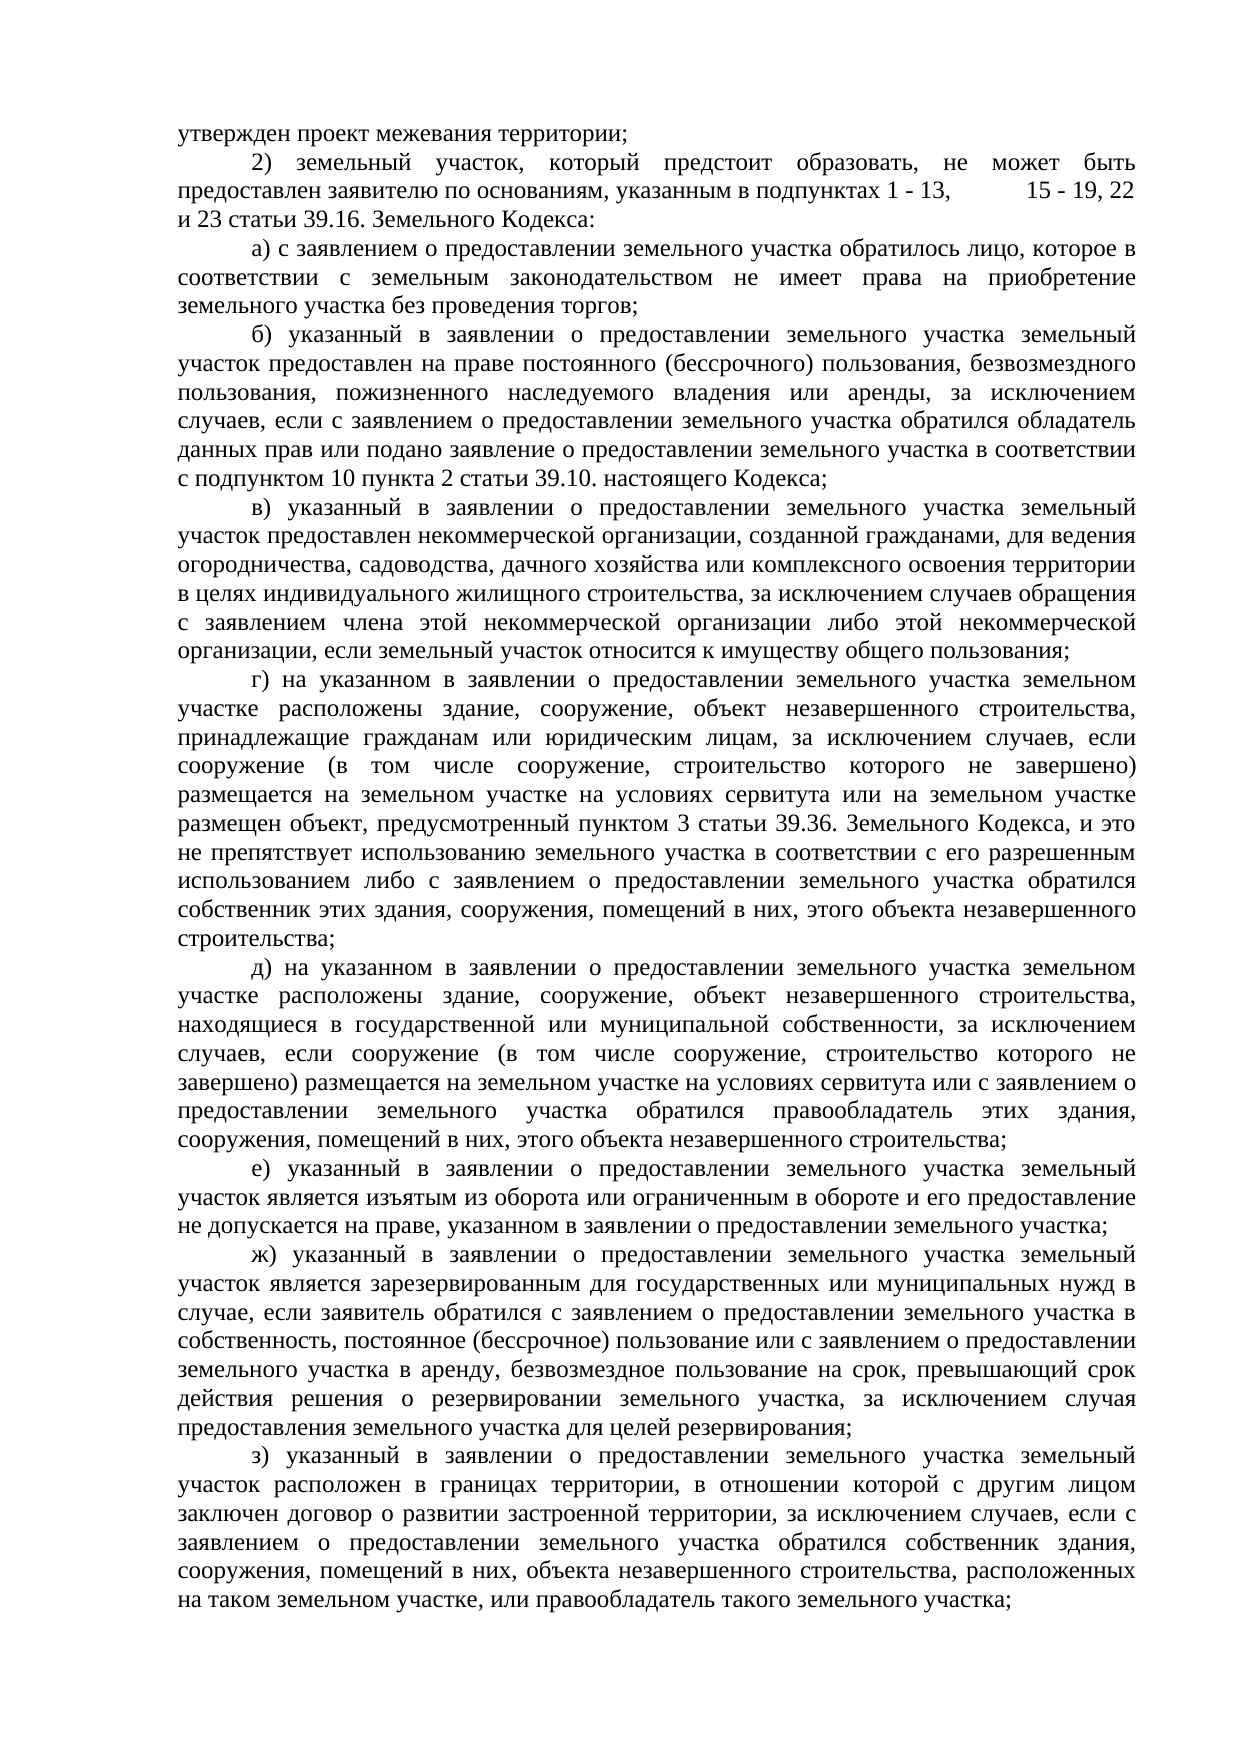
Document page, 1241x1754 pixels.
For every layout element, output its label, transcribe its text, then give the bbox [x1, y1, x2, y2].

text ж) указанный в заявлении о предоставлении земельного участка земельный участок является зарезервированным для государственных или муниципальных нужд в случае, если заявитель обратился с заявлением о предоставлении земельного участка в собственность, постоянное (бессрочное) пользование или с заявлением о предоставлении земельного участка в аренду, безвозмездное пользование на срок, превышающий срок действия решения о резервировании земельного участка, за исключением случая предоставления земельного участка для целей резервирования; [177, 1239, 1137, 1441]
text е) указанный в заявлении о предоставлении земельного участка земельный участок является изъятым из оборота или ограниченным в обороте и его предоставление не допускается на праве, указанном в заявлении о предоставлении земельного участка; [177, 1153, 1137, 1239]
text г) на указанном в заявлении о предоставлении земельного участка земельном участке расположены здание, сооружение, объект незавершенного строительства, принадлежащие гражданам или юридическим лицам, за исключением случаев, если сооружение (в том числе сооружение, строительство которого не завершено) размещается на земельном участке на условиях сервитута или на земельном участке размещен объект, предусмотренный пунктом 3 статьи 39.36. Земельного Кодекса, и это не препятствует использованию земельного участка в соответствии с его разрешенным использованием либо с заявлением о предоставлении земельного участка обратился собственник этих здания, сооружения, помещений в них, этого объекта незавершенного строительства; [177, 664, 1137, 952]
text д) на указанном в заявлении о предоставлении земельного участка земельном участке расположены здание, сооружение, объект незавершенного строительства, находящиеся в государственной или муниципальной собственности, за исключением случаев, если сооружение (в том числе сооружение, строительство которого не завершено) размещается на земельном участке на условиях сервитута или с заявлением о предоставлении земельного участка обратился правообладатель этих здания, сооружения, помещений в них, этого объекта незавершенного строительства; [177, 952, 1137, 1153]
text б) указанный в заявлении о предоставлении земельного участка земельный участок предоставлен на праве постоянного (бессрочного) пользования, безвозмездного пользования, пожизненного наследуемого владения или аренды, за исключением случаев, если с заявлением о предоставлении земельного участка обратился обладатель данных прав или подано заявление о предоставлении земельного участка в соответствии с подпунктом 10 пункта 2 статьи 39.10. настоящего Кодекса; [177, 319, 1137, 492]
text а) с заявлением о предоставлении земельного участка обратилось лицо, которое в соответствии с земельным законодательством не имеет права на приобретение земельного участка без проведения торгов; [177, 233, 1137, 319]
text з) указанный в заявлении о предоставлении земельного участка земельный участок расположен в границах территории, в отношении которой с другим лицом заключен договор о развитии застроенной территории, за исключением случаев, если с заявлением о предоставлении земельного участка обратился собственник здания, сооружения, помещений в них, объекта незавершенного строительства, расположенных на таком земельном участке, или правообладатель такого земельного участка; [177, 1441, 1137, 1613]
text 2) земельный участок, который предстоит образовать, не может быть предоставлен заявителю по основаниям, указанным в подпунктах 1 - 13, 15 - 19, 22 и 23 статьи 39.16. Земельного Кодекса: [177, 147, 1137, 233]
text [177, 118, 1137, 147]
text в) указанный в заявлении о предоставлении земельного участка земельный участок предоставлен некоммерческой организации, созданной гражданами, для ведения огородничества, садоводства, дачного хозяйства или комплексного освоения территории в целях индивидуального жилищного строительства, за исключением случаев обращения с заявлением члена этой некоммерческой организации либо этой некоммерческой организации, если земельный участок относится к имуществу общего пользования; [177, 492, 1137, 664]
